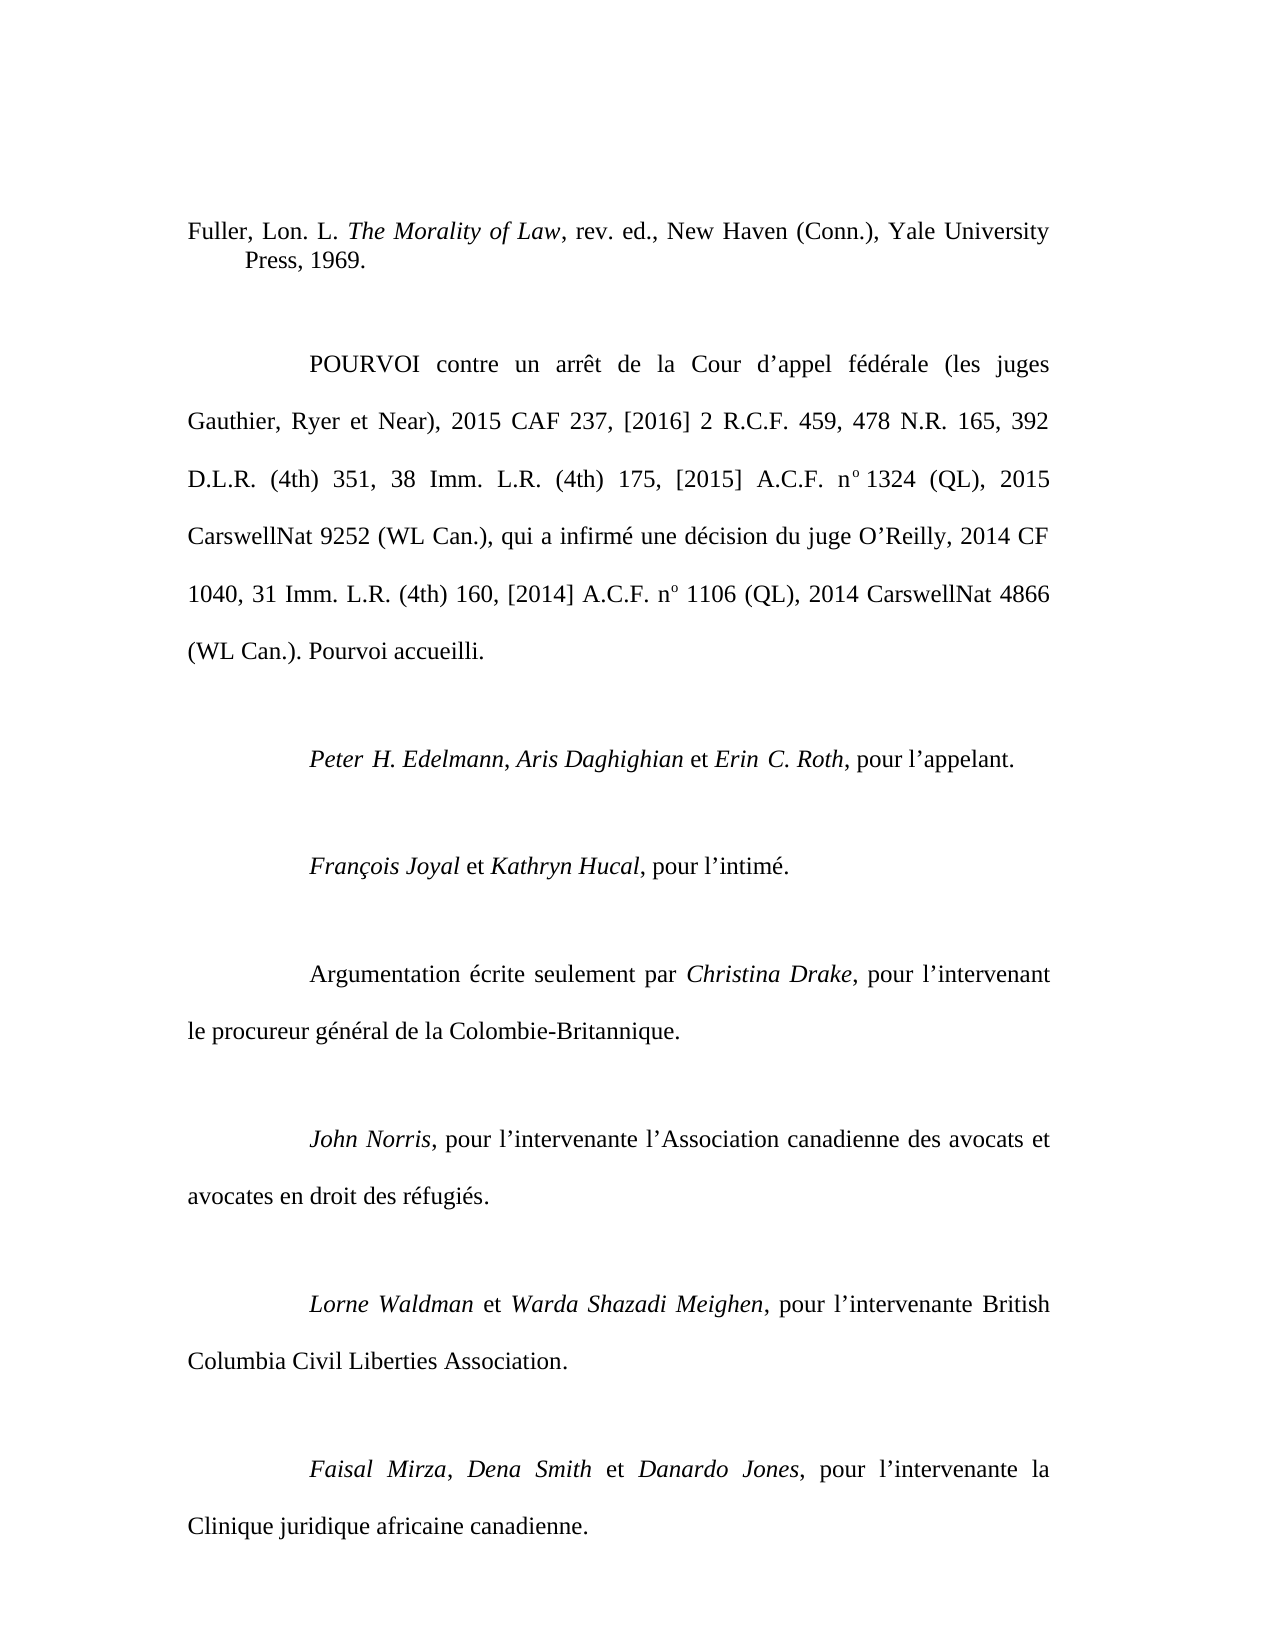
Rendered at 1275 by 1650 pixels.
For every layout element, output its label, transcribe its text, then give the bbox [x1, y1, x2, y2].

text François Joyal et Kathryn Hucal, pour l’intimé. [187, 851, 1050, 880]
text John Norris, pour l’intervenante l’Association canadienne des avocats et avocates en droit des réfugiés. [187, 1124, 1050, 1210]
text Faisal Mirza, Dena Smith et Danardo Jones, pour l’intervenante la Clinique juridique africaine canadienne. [187, 1454, 1050, 1540]
text Peter H. Edelmann, Aris Daghighian et Erin C. Roth, pour l’appelant. [187, 744, 1050, 773]
text Fuller, Lon. L. The Morality of Law, rev. ed., New Haven (Conn.), Yale University Press, 1969. [187, 216, 1050, 274]
text Lorne Waldman et Warda Shazadi Meighen, pour l’intervenante British Columbia Civil Liberties Association. [187, 1289, 1050, 1375]
text Argumentation écrite seulement par Christina Drake, pour l’intervenant le procureur général de la Colombie-Britannique. [187, 959, 1050, 1045]
text POURVOI contre un arrêt de la Cour d’appel fédérale (les juges Gauthier, Ryer et Near), 2015 CAF 237, [2016] 2 R.C.F. 459, 478 N.R. 165, 392 D.L.R. (4th) 351, 38 Imm. L.R. (4th) 175, [2015] A.C.F. no 1324 (QL), 2015 CarswellNat 9252 (WL Can.), qui a infirmé une décision du juge O’Reilly, 2014 CF 1040, 31 Imm. L.R. (4th) 160, [2014] A.C.F. no 1106 (QL), 2014 CarswellNat 4866 (WL Can.). Pourvoi accueilli. [187, 349, 1050, 665]
